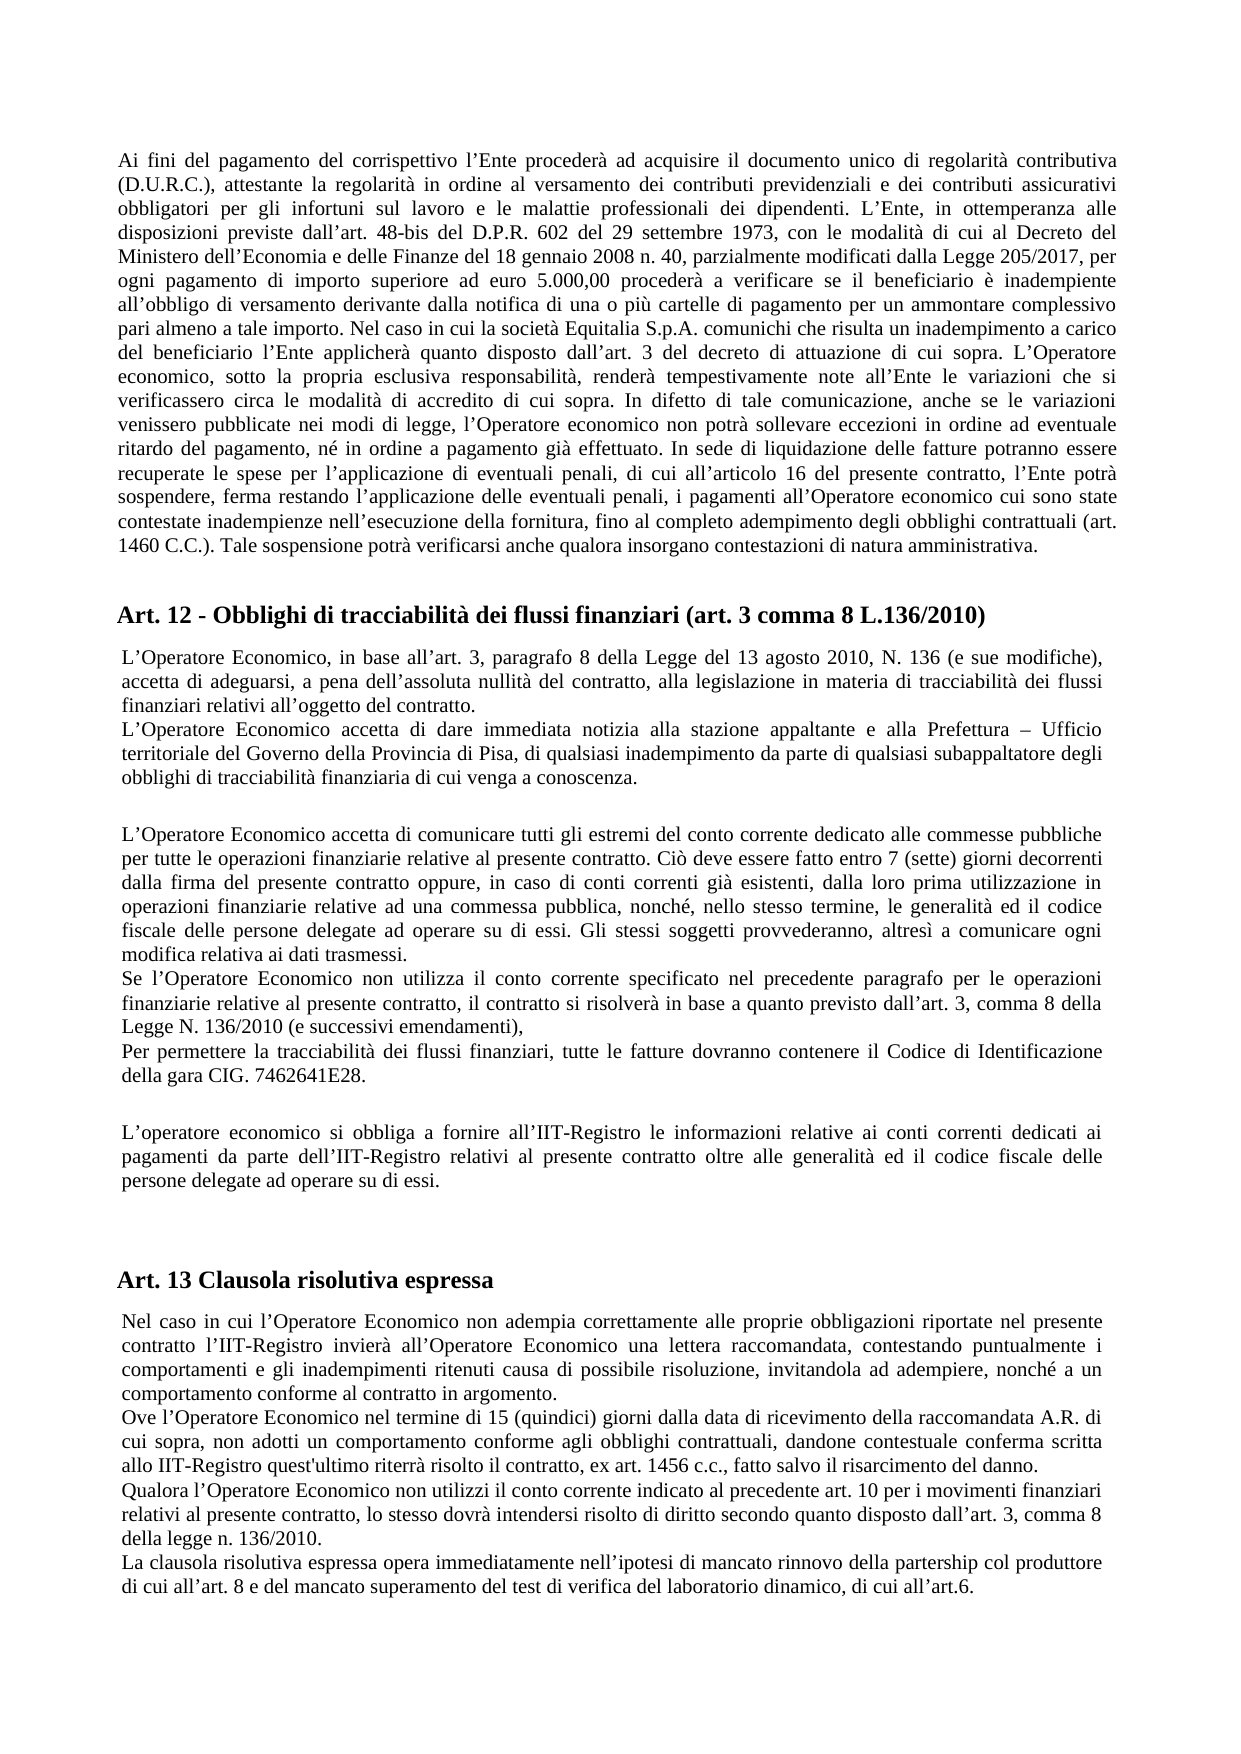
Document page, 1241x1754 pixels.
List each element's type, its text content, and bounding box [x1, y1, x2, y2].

text L’Operatore Economico, in base all’art. 3, paragrafo 8 della Legge del 13 agosto 2010, N. 136 (e sue modifiche), accetta di adeguarsi, a pena dell’assoluta nullità del contratto, alla legislazione in materia di tracciabilità dei flussi finanziari relativi all’oggetto del contratto. [121, 644, 1104, 717]
text Ai fini del pagamento del corrispettivo l’Ente procederà ad acquisire il documento unico di regolarità contributiva (D.U.R.C.), attestante la regolarità in ordine al versamento dei contributi previdenziali e dei contributi assicurativi obbligatori per gli infortuni sul lavoro e le malattie professionali dei dipendenti. L’Ente, in ottemperanza alle disposizioni previste dall’art. 48-bis del D.P.R. 602 del 29 settembre 1973, con le modalità di cui al Decreto del Ministero dell’Economia e delle Finanze del 18 gennaio 2008 n. 40, parzialmente modificati dalla Legge 205/2017, per ogni pagamento di importo superiore ad euro 5.000,00 procederà a verificare se il beneficiario è inadempiente all’obbligo di versamento derivante dalla notifica di una o più cartelle di pagamento per un ammontare complessivo pari almeno a tale importo. Nel caso in cui la società Equitalia S.p.A. comunichi che risulta un inadempimento a carico del beneficiario l’Ente applicherà quanto disposto dall’art. 3 del decreto di attuazione di cui sopra. L’Operatore economico, sotto la propria esclusiva responsabilità, renderà tempestivamente note all’Ente le variazioni che si verificassero circa le modalità di accredito di cui sopra. In difetto di tale comunicazione, anche se le variazioni venissero pubblicate nei modi di legge, l’Operatore economico non potrà sollevare eccezioni in ordine ad eventuale ritardo del pagamento, né in ordine a pagamento già effettuato. In sede di liquidazione delle fatture potranno essere recuperate le spese per l’applicazione di eventuali penali, di cui all’articolo 16 del presente contratto, l’Ente potrà sospendere, ferma restando l’applicazione delle eventuali penali, i pagamenti all’Operatore economico cui sono state contestate inadempienze nell’esecuzione della fornitura, fino al completo adempimento degli obblighi contrattuali (art. 1460 C.C.). Tale sospensione potrà verificarsi anche qualora insorgano contestazioni di natura amministrativa. [118, 148, 1118, 557]
subtitle Art. 13 Clausola risolutiva espressa [117, 1265, 1122, 1294]
text Per permettere la tracciabilità dei flussi finanziari, tutte le fatture dovranno contenere il Codice di Identificazione della gara CIG. 7462641E28. [121, 1038, 1104, 1087]
text La clausola risolutiva espressa opera immediatamente nell’ipotesi di mancato rinnovo della partership col produttore di cui all’art. 8 e del mancato superamento del test di verifica del laboratorio dinamico, di cui all’art.6. [121, 1550, 1104, 1598]
text Qualora l’Operatore Economico non utilizzi il conto corrente indicato al precedente art. 10 per i movimenti finanziari relativi al presente contratto, lo stesso dovrà intendersi risolto di diritto secondo quanto disposto dall’art. 3, comma 8 della legge n. 136/2010. [121, 1477, 1104, 1550]
text L’operatore economico si obbliga a fornire all’IIT-Registro le informazioni relative ai conti correnti dedicati ai pagamenti da parte dell’IIT-Registro relativi al presente contratto oltre alle generalità ed il codice fiscale delle persone delegate ad operare su di essi. [121, 1120, 1104, 1192]
text Nel caso in cui l’Operatore Economico non adempia correttamente alle proprie obbligazioni riportate nel presente contratto l’IIT-Registro invierà all’Operatore Economico una lettera raccomandata, contestando puntualmente i comportamenti e gli inadempimenti ritenuti causa di possibile risoluzione, invitandola ad adempiere, nonché a un comportamento conforme al contratto in argomento. [121, 1309, 1104, 1405]
text L’Operatore Economico accetta di dare immediata notizia alla stazione appaltante e alla Prefettura – Ufficio territoriale del Governo della Provincia di Pisa, di qualsiasi inadempimento da parte di qualsiasi subappaltatore degli obblighi di tracciabilità finanziaria di cui venga a conoscenza. [121, 717, 1104, 789]
text Se l’Operatore Economico non utilizza il conto corrente specificato nel precedente paragrafo per le operazioni finanziarie relative al presente contratto, il contratto si risolverà in base a quanto previsto dall’art. 3, comma 8 della Legge N. 136/2010 (e successivi emendamenti), [121, 966, 1104, 1038]
text Ove l’Operatore Economico nel termine di 15 (quindici) giorni dalla data di ricevimento della raccomandata A.R. di cui sopra, non adotti un comportamento conforme agli obblighi contrattuali, dandone contestuale conferma scritta allo IIT-Registro quest'ultimo riterrà risolto il contratto, ex art. 1456 c.c., fatto salvo il risarcimento del danno. [121, 1405, 1104, 1477]
text L’Operatore Economico accetta di comunicare tutti gli estremi del conto corrente dedicato alle commesse pubbliche per tutte le operazioni finanziarie relative al presente contratto. Ciò deve essere fatto entro 7 (sette) giorni decorrenti dalla firma del presente contratto oppure, in caso di conti correnti già esistenti, dalla loro prima utilizzazione in operazioni finanziarie relative ad una commessa pubblica, nonché, nello stesso termine, le generalità ed il codice fiscale delle persone delegate ad operare su di essi. Gli stessi soggetti provvederanno, altresì a comunicare ogni modifica relativa ai dati trasmessi. [121, 822, 1104, 966]
subtitle Art. 12 - Obblighi di tracciabilità dei flussi finanziari (art. 3 comma 8 L.136/2010) [117, 601, 1122, 629]
